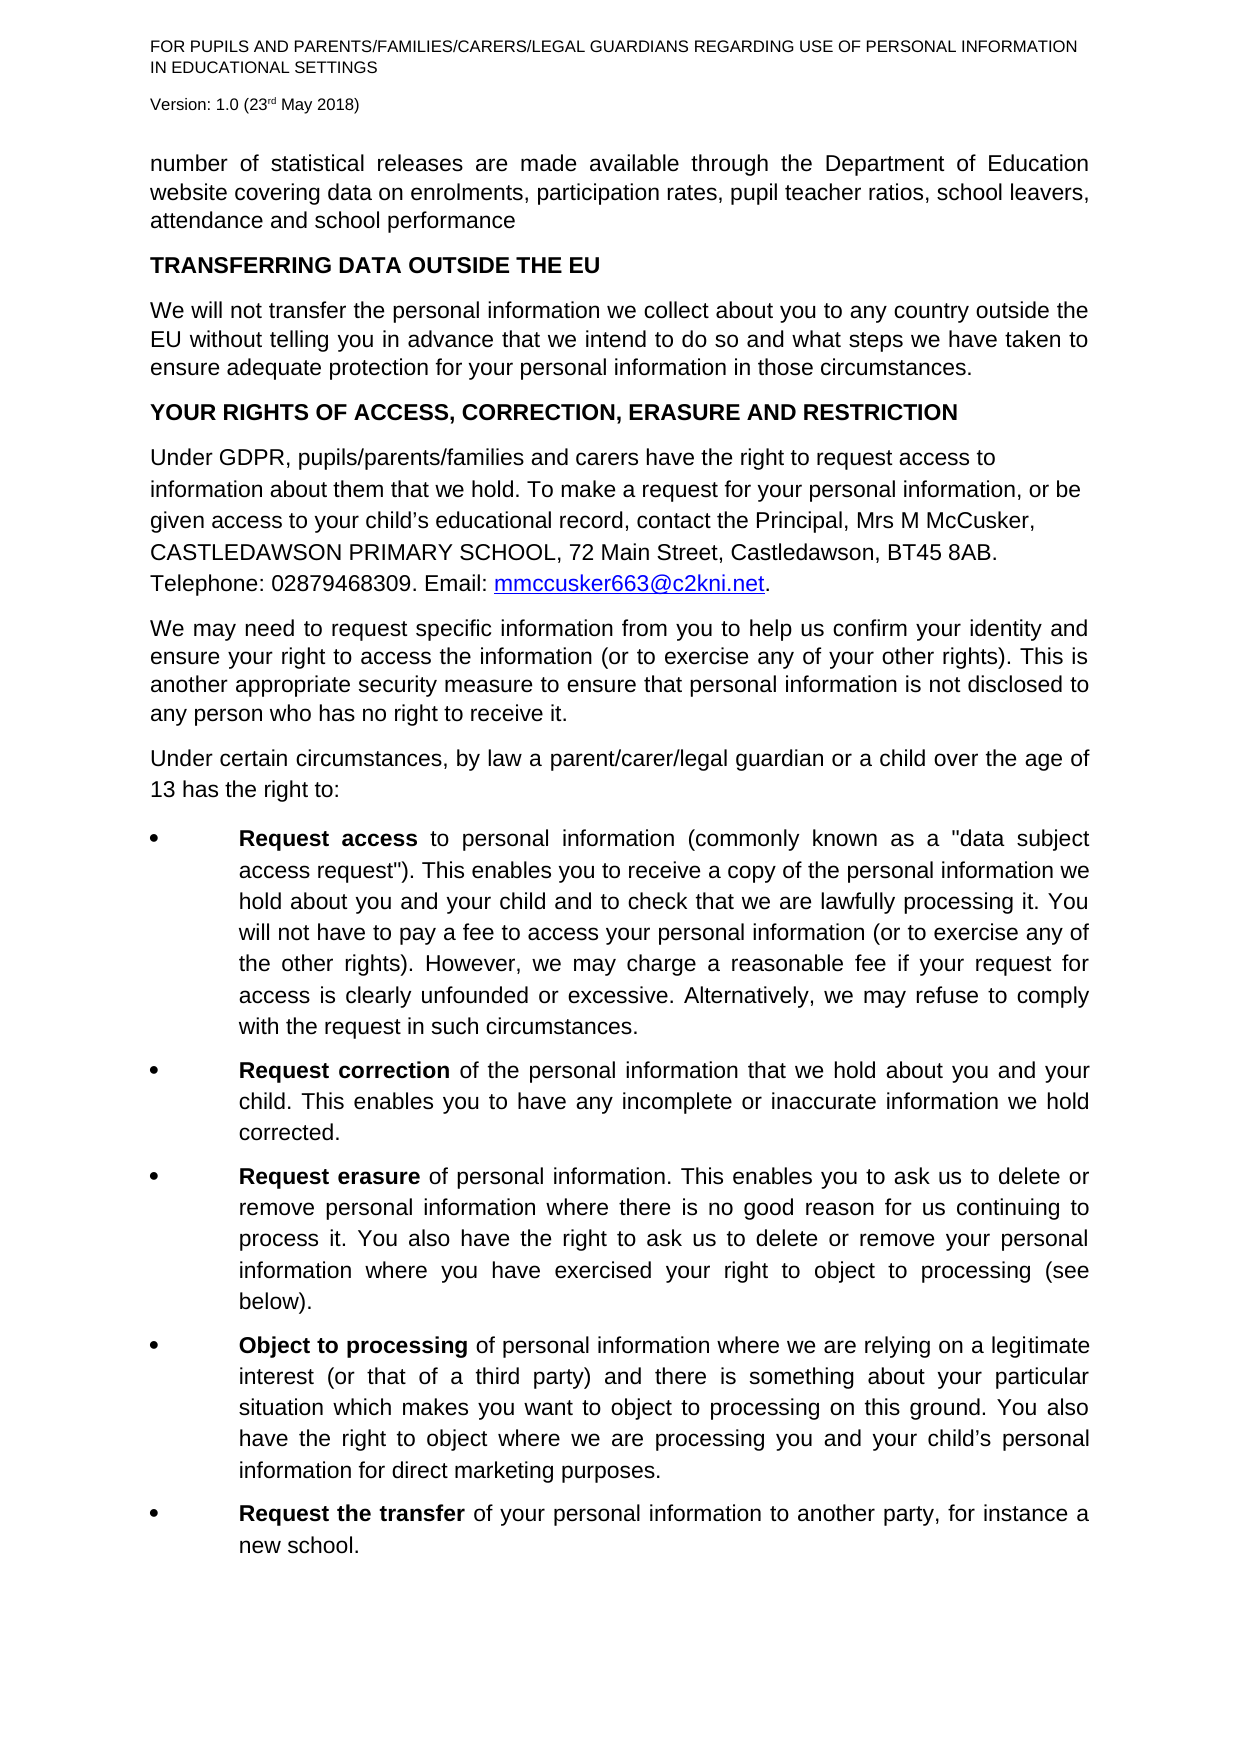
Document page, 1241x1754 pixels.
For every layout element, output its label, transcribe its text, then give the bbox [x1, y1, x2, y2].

text Request erasure of personal information. This enables you to ask us to delete or remove personal information where there is no good reason for us continuing to process it. You also have the right to ask us to delete or remove your personal information where you have exercised your right to object to processing (see below). [150, 1158, 1090, 1314]
text We will not transfer the personal information we collect about you to any country outside the EU without telling you in advance that we intend to do so and what steps we have taken to ensure adequate protection for your personal information in those circumstances. [150, 297, 1090, 380]
text Request correction of the personal information that we hold about you and your child. This enables you to have any incomplete or inaccurate information we hold corrected. [150, 1052, 1090, 1146]
text Request access to personal information (commonly known as a "data subject access request"). This enables you to receive a copy of the personal information we hold about you and your child and to check that we are lawfully processing it. You will not have to pay a fee to access your personal information (or to exercise any of the other rights). However, we may charge a reasonable fee if your request for access is clearly unfounded or excessive. Alternatively, we may refuse to comply with the request in such circumstances. [150, 821, 1090, 1039]
text We may need to request specific information from you to help us confirm your identity and ensure your right to access the information (or to exercise any of your other rights). This is another appropriate security measure to ensure that personal information is not disclosed to any person who has no right to receive it. [150, 614, 1090, 726]
text Request the transfer of your personal information to another party, for instance a new school. [150, 1496, 1090, 1558]
text Object to processing of personal information where we are relying on a legitimate interest (or that of a third party) and there is something about your particular situation which makes you want to object to processing on this ground. You also have the right to object where we are processing you and your child’s personal information for direct marketing purposes. [150, 1327, 1090, 1483]
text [150, 150, 1090, 233]
text YOUR RIGHTS OF ACCESS, CORRECTION, ERASURE AND RESTRICTION [150, 399, 1090, 425]
text Under GDPR, pupils/parents/families and carers have the right to request access to information about them that we hold. To make a request for your personal information, or be given access to your child’s educational record, contact the Principal, Mrs M McCusker, CASTLEDAWSON PRIMARY SCHOOL, 72 Main Street, Castledawson, BT45 8AB. Telephone: 02879468309. Email: mmccusker663@c2kni.net. [150, 444, 1090, 597]
text Under certain circumstances, by law a parent/carer/legal guardian or a child over the age of 13 has the right to: [150, 745, 1090, 803]
text TRANSFERRING DATA OUTSIDE THE EU [150, 252, 1090, 278]
